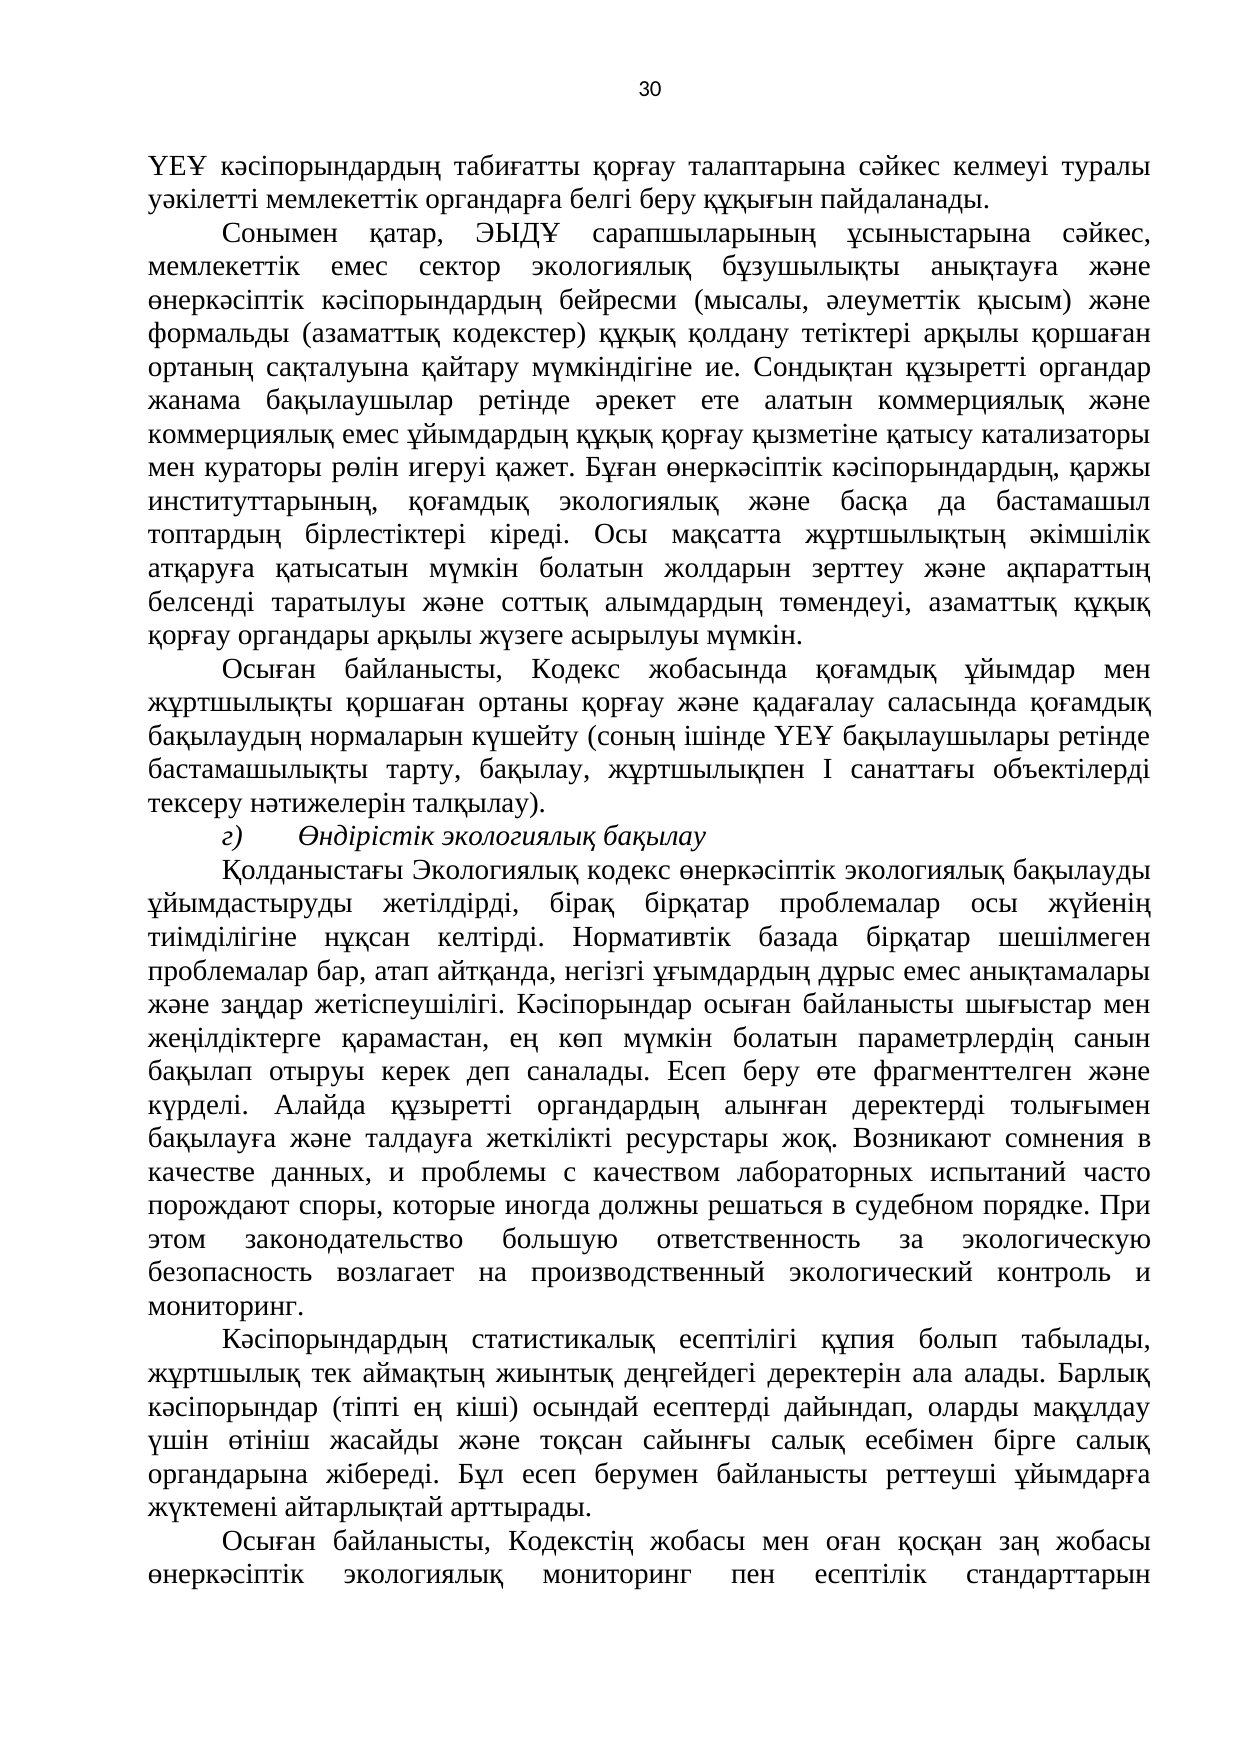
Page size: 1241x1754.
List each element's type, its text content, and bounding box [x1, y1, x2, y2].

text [148, 1523, 1152, 1590]
subtitle Өндірістік экологиялық бақылау [222, 818, 1152, 852]
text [148, 148, 1152, 215]
text Қолданыстағы Экологиялық кодекс өнеркәсіптік экологиялық бақылауды ұйымдастыруды жетілдірді, бірақ бірқатар проблемалар осы жүйенің тиімділігіне нұқсан келтірді. Нормативтік базада бірқатар шешілмеген проблемалар бар, атап айтқанда, негізгі ұғымдардың дұрыс емес анықтамалары және заңдар жетіспеушілігі. Кәсіпорындар осыған байланысты шығыстар мен жеңілдіктерге қарамастан, ең көп мүмкін болатын параметрлердің санын бақылап отыруы керек деп саналады. Есеп беру өте фрагменттелген және күрделі. Алайда құзыретті органдардың алынған деректерді толығымен бақылауға және талдауға жеткілікті ресурстары жоқ. Возникают сомнения в качестве данных, и проблемы с качеством лабораторных испытаний часто порождают споры, которые иногда должны решаться в судебном порядке. При этом законодательство большую ответственность за экологическую безопасность возлагает на производственный экологический контроль и мониторинг. [148, 852, 1152, 1322]
text Сонымен қатар, ЭЫДҰ сарапшыларының ұсыныстарына сәйкес, мемлекеттік емес сектор экологиялық бұзушылықты анықтауға және өнеркәсіптік кәсіпорындардың бейресми (мысалы, әлеуметтік қысым) және формальды (азаматтық кодекстер) құқық қолдану тетіктері арқылы қоршаған ортаның сақталуына қайтару мүмкіндігіне ие. Сондықтан құзыретті органдар жанама бақылаушылар ретінде әрекет ете алатын коммерциялық және коммерциялық емес ұйымдардың құқық қорғау қызметіне қатысу катализаторы мен кураторы рөлін игеруі қажет. Бұған өнеркәсіптік кәсіпорындардың, қаржы институттарының, қоғамдық экологиялық және басқа да бастамашыл топтардың бірлестіктері кіреді. Осы мақсатта жұртшылықтың әкімшілік атқаруға қатысатын мүмкін болатын жолдарын зерттеу және ақпараттың белсенді таратылуы және соттық алымдардың төмендеуі, азаматтық құқық қорғау органдары арқылы жүзеге асырылуы мүмкін. [148, 215, 1152, 651]
text Осыған байланысты, Кодекс жобасында қоғамдық ұйымдар мен жұртшылықты қоршаған ортаны қорғау және қадағалау саласында қоғамдық бақылаудың нормаларын күшейту (соның ішінде ҮЕҰ бақылаушылары ретінде бастамашылықты тарту, бақылау, жұртшылықпен І санаттағы объектілерді тексеру нәтижелерін талқылау). [148, 651, 1152, 818]
text Кәсіпорындардың статистикалық есептілігі құпия болып табылады, жұртшылық тек аймақтың жиынтық деңгейдегі деректерін ала алады. Барлық кәсіпорындар (тіпті ең кіші) осындай есептерді дайындап, оларды мақұлдау үшін өтініш жасайды және тоқсан сайынғы салық есебімен бірге салық органдарына жібереді. Бұл есеп берумен байланысты реттеуші ұйымдарға жүктемені айтарлықтай арттырады. [148, 1322, 1152, 1523]
